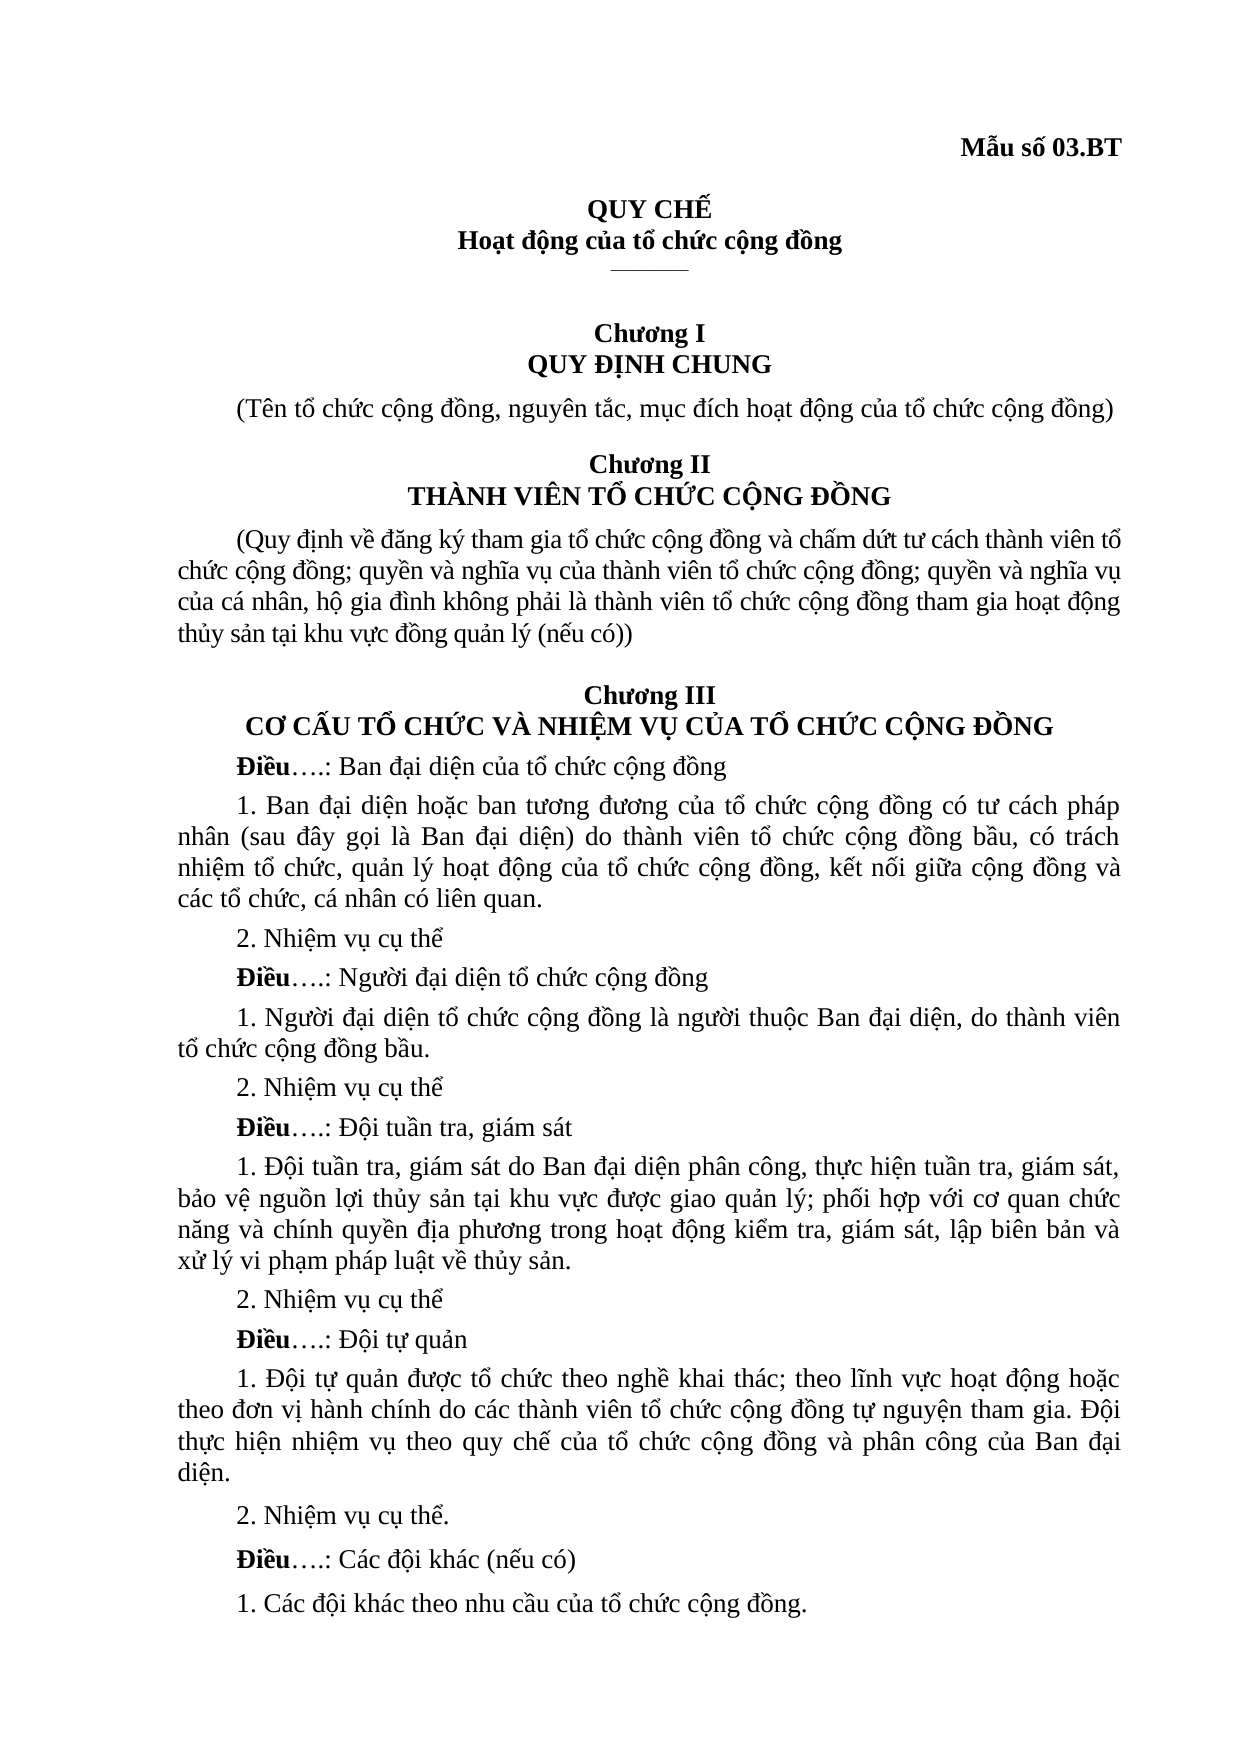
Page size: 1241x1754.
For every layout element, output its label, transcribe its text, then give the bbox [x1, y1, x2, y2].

text 1. Đội tự quản được tổ chức theo nghề khai thác; theo lĩnh vực hoạt động hoặc theo đơn vị hành chính do các thành viên tổ chức cộng đồng tự nguyện tham gia. Đội thực hiện nhiệm vụ theo quy chế của tổ chức cộng đồng và phân công của Ban đại diện. [177, 1362, 1122, 1487]
text 1. Ban đại diện hoặc ban tương đương của tổ chức cộng đồng có tư cách pháp nhân (sau đây gọi là Ban đại diện) do thành viên tổ chức cộng đồng bầu, có trách nhiệm tổ chức, quản lý hoạt động của tổ chức cộng đồng, kết nối giữa cộng đồng và các tổ chức, cá nhân có liên quan. [177, 789, 1122, 914]
text QUY ĐỊNH CHUNG [177, 349, 1122, 380]
text Hoạt động của tổ chức cộng đồng [177, 224, 1122, 255]
text Chương I [177, 317, 1122, 349]
text THÀNH VIÊN TỔ CHỨC CỘNG ĐỒNG [177, 479, 1122, 511]
text Điều….: Ban đại diện của tổ chức cộng đồng [177, 749, 1122, 781]
text QUY CHẾ [177, 193, 1122, 224]
text Chương II [177, 448, 1122, 479]
text Điều….: Đội tuần tra, giám sát [177, 1111, 1122, 1142]
text 1. Người đại diện tổ chức cộng đồng là người thuộc Ban đại diện, do thành viên tổ chức cộng đồng bầu. [177, 1001, 1122, 1063]
text 1. Đội tuần tra, giám sát do Ban đại diện phân công, thực hiện tuần tra, giám sát, bảo vệ nguồn lợi thủy sản tại khu vực được giao quản lý; phối hợp với cơ quan chức năng và chính quyền địa phương trong hoạt động kiểm tra, giám sát, lập biên bản và xử lý vi phạm pháp luật về thủy sản. [177, 1151, 1122, 1275]
text (Quy định về đăng ký tham gia tổ chức cộng đồng và chấm dứt tư cách thành viên tổ chức cộng đồng; quyền và nghĩa vụ của thành viên tổ chức cộng đồng; quyền và nghĩa vụ của cá nhân, hộ gia đình không phải là thành viên tổ chức cộng đồng tham gia hoạt động thủy sản tại khu vực đồng quản lý (nếu có)) [177, 523, 1122, 648]
text 2. Nhiệm vụ cụ thể [177, 1072, 1122, 1103]
text Điều….: Người đại diện tổ chức cộng đồng [177, 961, 1122, 993]
text Mẫu số 03.BT [177, 131, 1122, 162]
text CƠ CẤU TỔ CHỨC VÀ NHIỆM VỤ CỦA TỔ CHỨC CỘNG ĐỒNG [177, 710, 1122, 741]
text (Tên tổ chức cộng đồng, nguyên tắc, mục đích hoạt động của tổ chức cộng đồng) [177, 392, 1122, 423]
text 1. Các đội khác theo nhu cầu của tổ chức cộng đồng. [177, 1587, 1122, 1618]
text __________ [177, 255, 1122, 286]
text 2. Nhiệm vụ cụ thể [177, 922, 1122, 953]
text 2. Nhiệm vụ cụ thể [177, 1283, 1122, 1314]
text Chương III [177, 679, 1122, 710]
text Điều….: Đội tự quản [177, 1323, 1122, 1354]
text 2. Nhiệm vụ cụ thể. [177, 1499, 1122, 1531]
text Điều….: Các đội khác (nếu có) [177, 1543, 1122, 1574]
